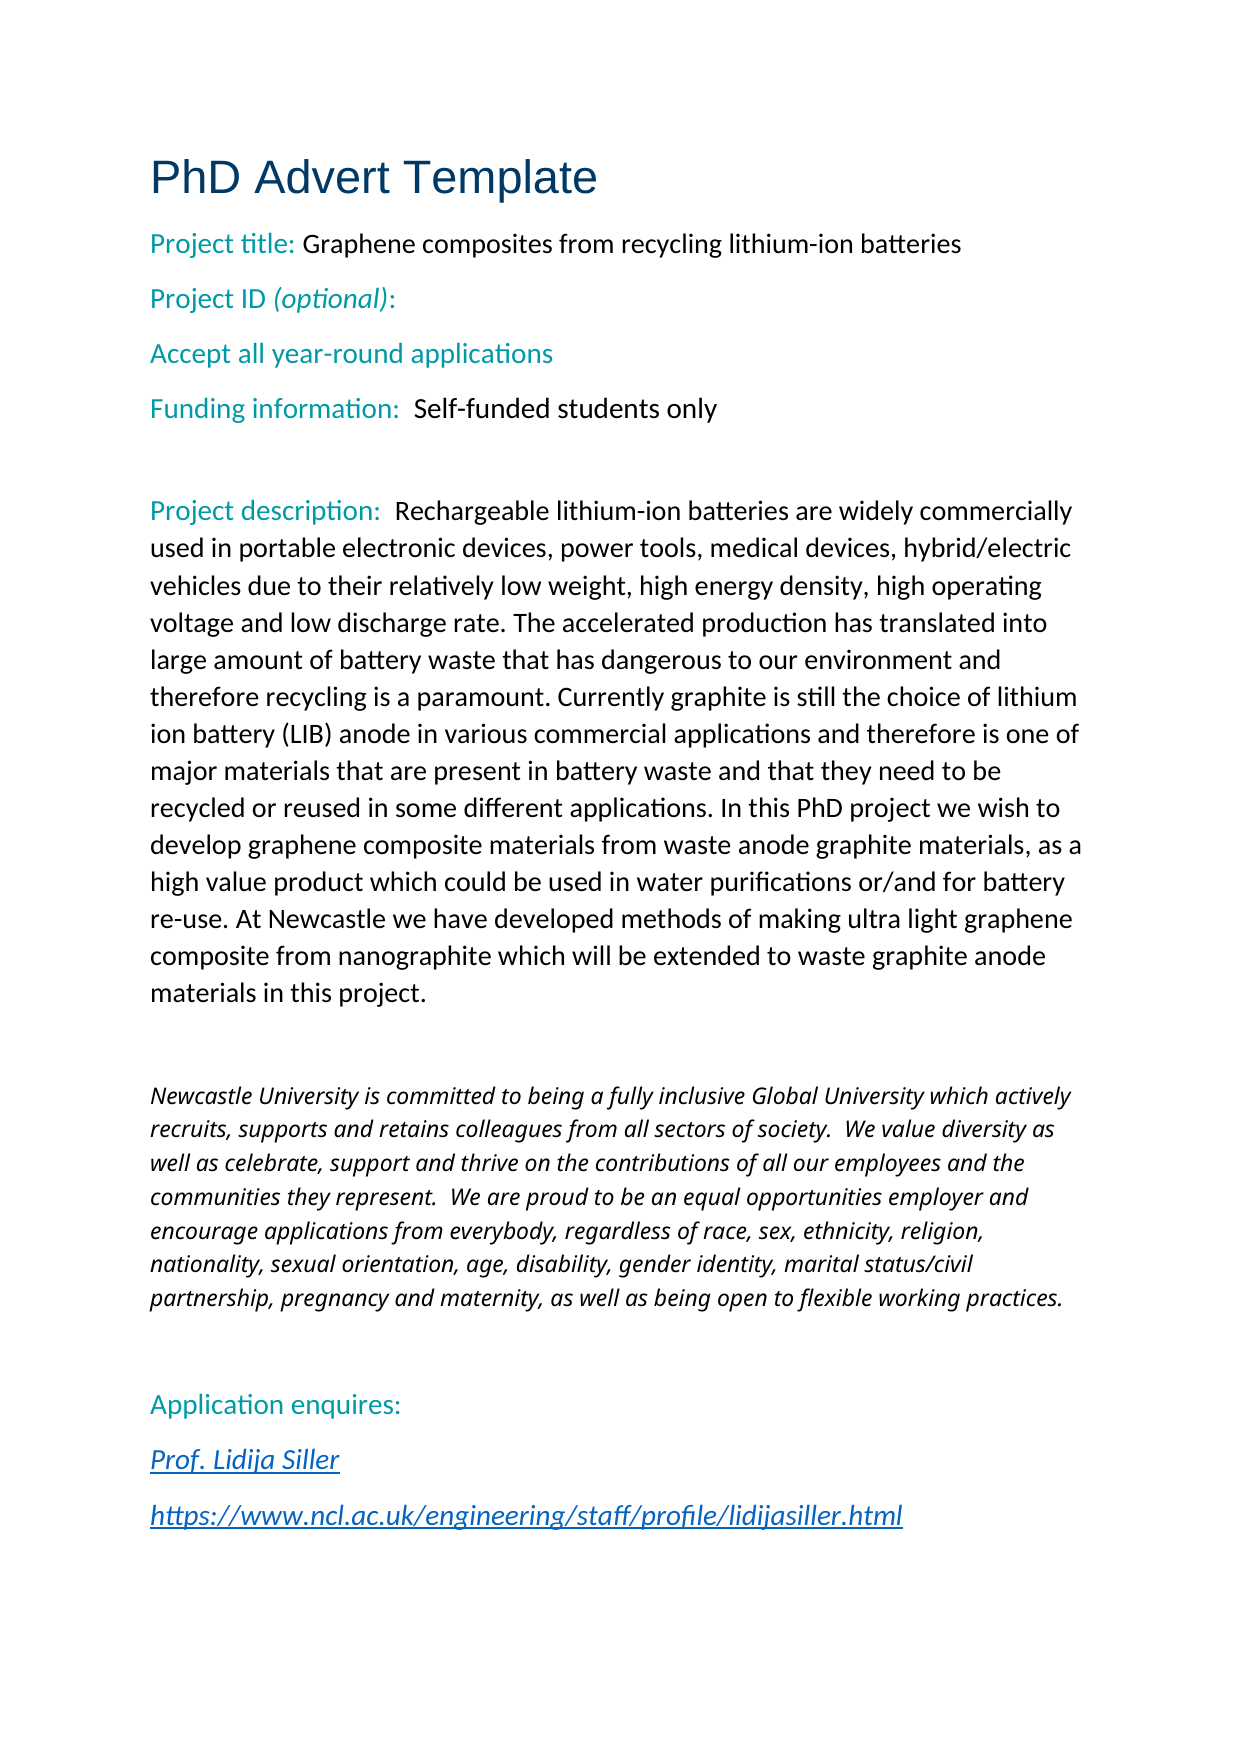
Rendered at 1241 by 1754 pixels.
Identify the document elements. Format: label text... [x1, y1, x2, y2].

text Accept all year-round applications [150, 335, 1090, 371]
text Application enquires: [150, 1386, 1090, 1422]
text Project title: Graphene composites from recycling lithium-ion batteries [150, 225, 1090, 261]
text Newcastle University is committed to being a fully inclusive Global University which actively recruits, supports and retains colleagues from all sectors of society. We value diversity as well as celebrate, support and thrive on the contributions of all our employees and the communities they represent. We are proud to be an equal opportunities employer and encourage applications from everybody, regardless of race, sex, ethnicity, religion, nationality, sexual orientation, age, disability, gender identity, marital status/civil partnership, pregnancy and maternity, as well as being open to flexible working practices. [150, 1080, 1090, 1313]
text https://www.ncl.ac.uk/engineering/staff/profile/lidijasiller.html [150, 1497, 1090, 1532]
text Project ID (optional): [150, 280, 1090, 316]
text Funding information: Self-funded students only [150, 390, 1090, 426]
text Project description: Rechargeable lithium-ion batteries are widely commercially used in portable electronic devices, power tools, medical devices, hybrid/electric vehicles due to their relatively low weight, high energy density, high operating voltage and low discharge rate. The accelerated production has translated into large amount of battery waste that has dangerous to our environment and therefore recycling is a paramount. Currently graphite is still the choice of lithium ion battery (LIB) anode in various commercial applications and therefore is one of major materials that are present in battery waste and that they need to be recycled or reused in some different applications. In this PhD project we wish to develop graphene composite materials from waste anode graphite materials, as a high value product which could be used in water purifications or/and for battery re-use. At Newcastle we have developed methods of making ultra light graphene composite from nanographite which will be extended to waste graphite anode materials in this project. [150, 492, 1090, 1010]
text Prof. Lidija Siller [150, 1441, 1090, 1477]
text PhD Advert Template [150, 150, 1090, 204]
